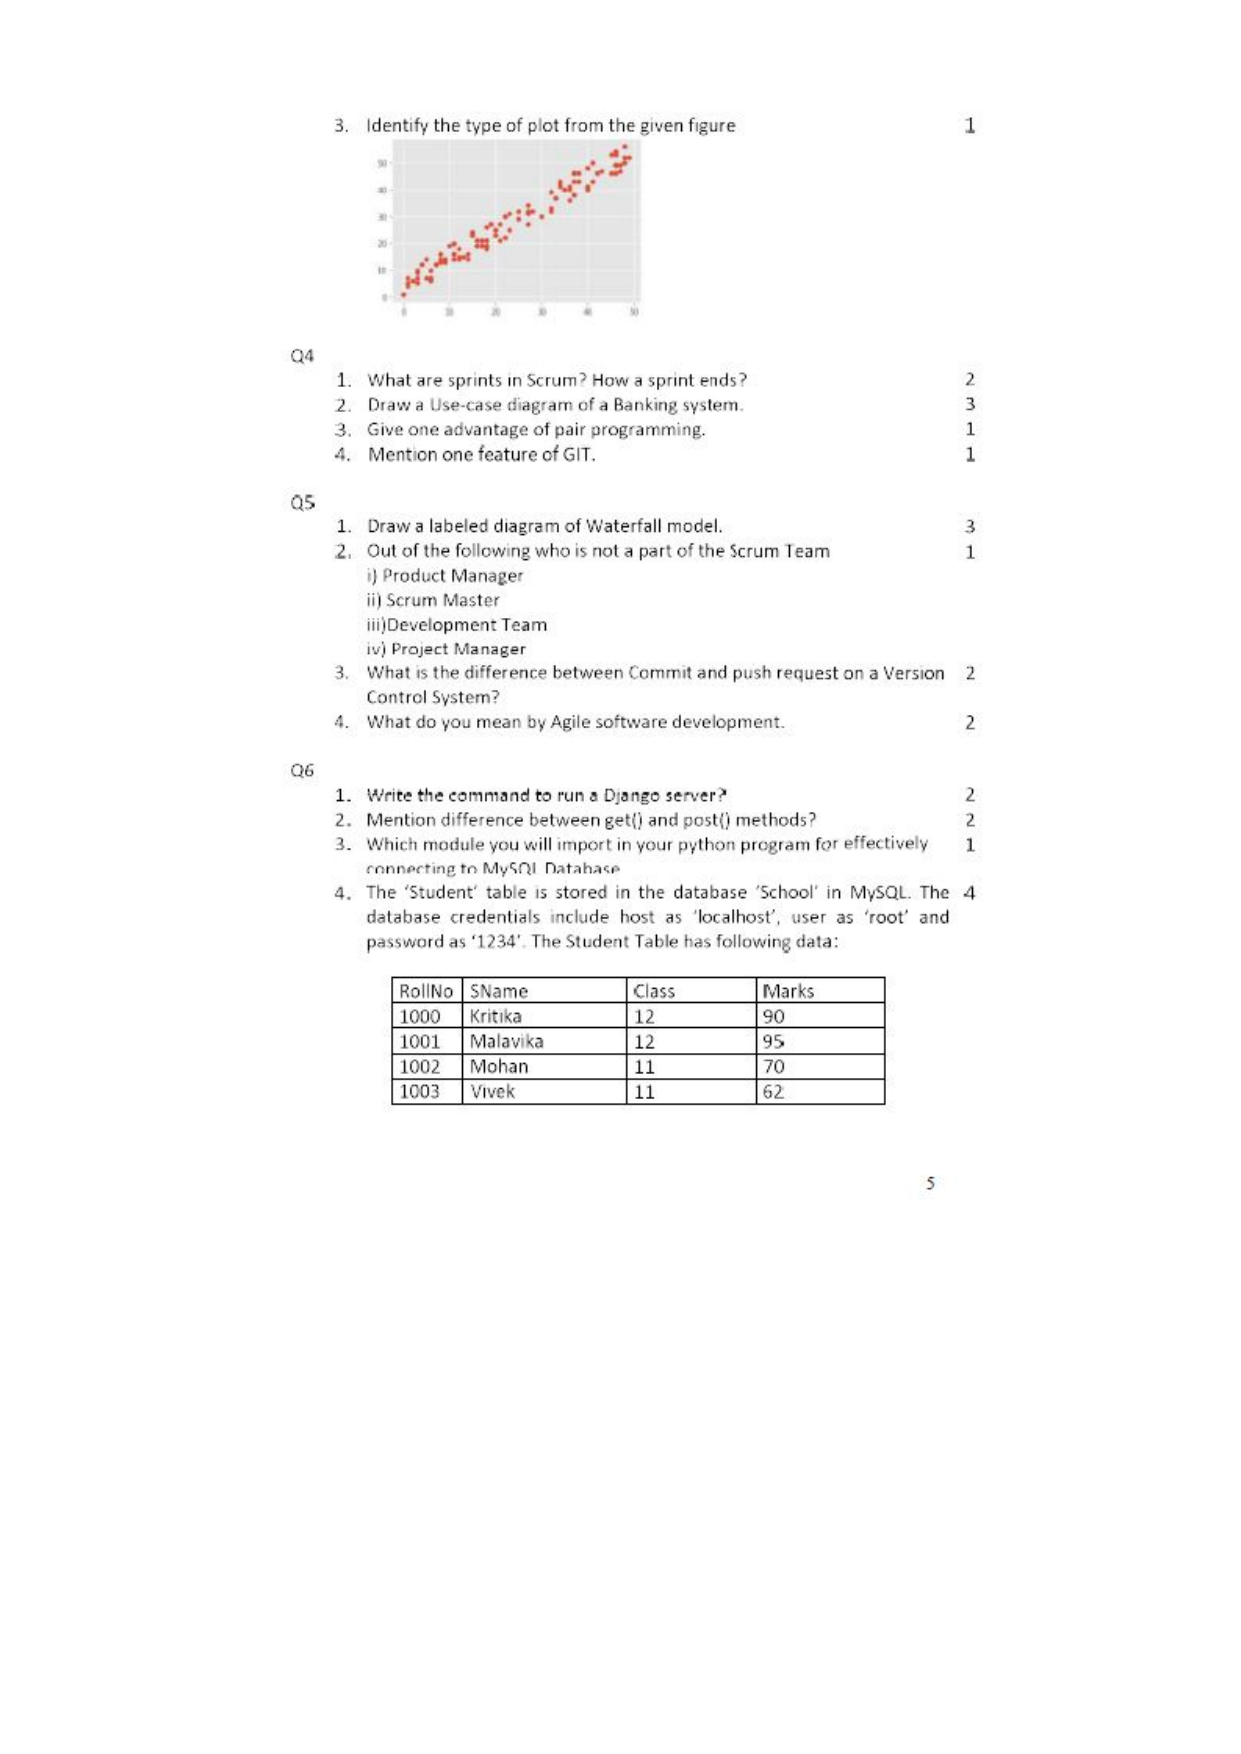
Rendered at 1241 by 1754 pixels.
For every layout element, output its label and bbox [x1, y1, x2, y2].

picture [182, 75, 1058, 1232]
